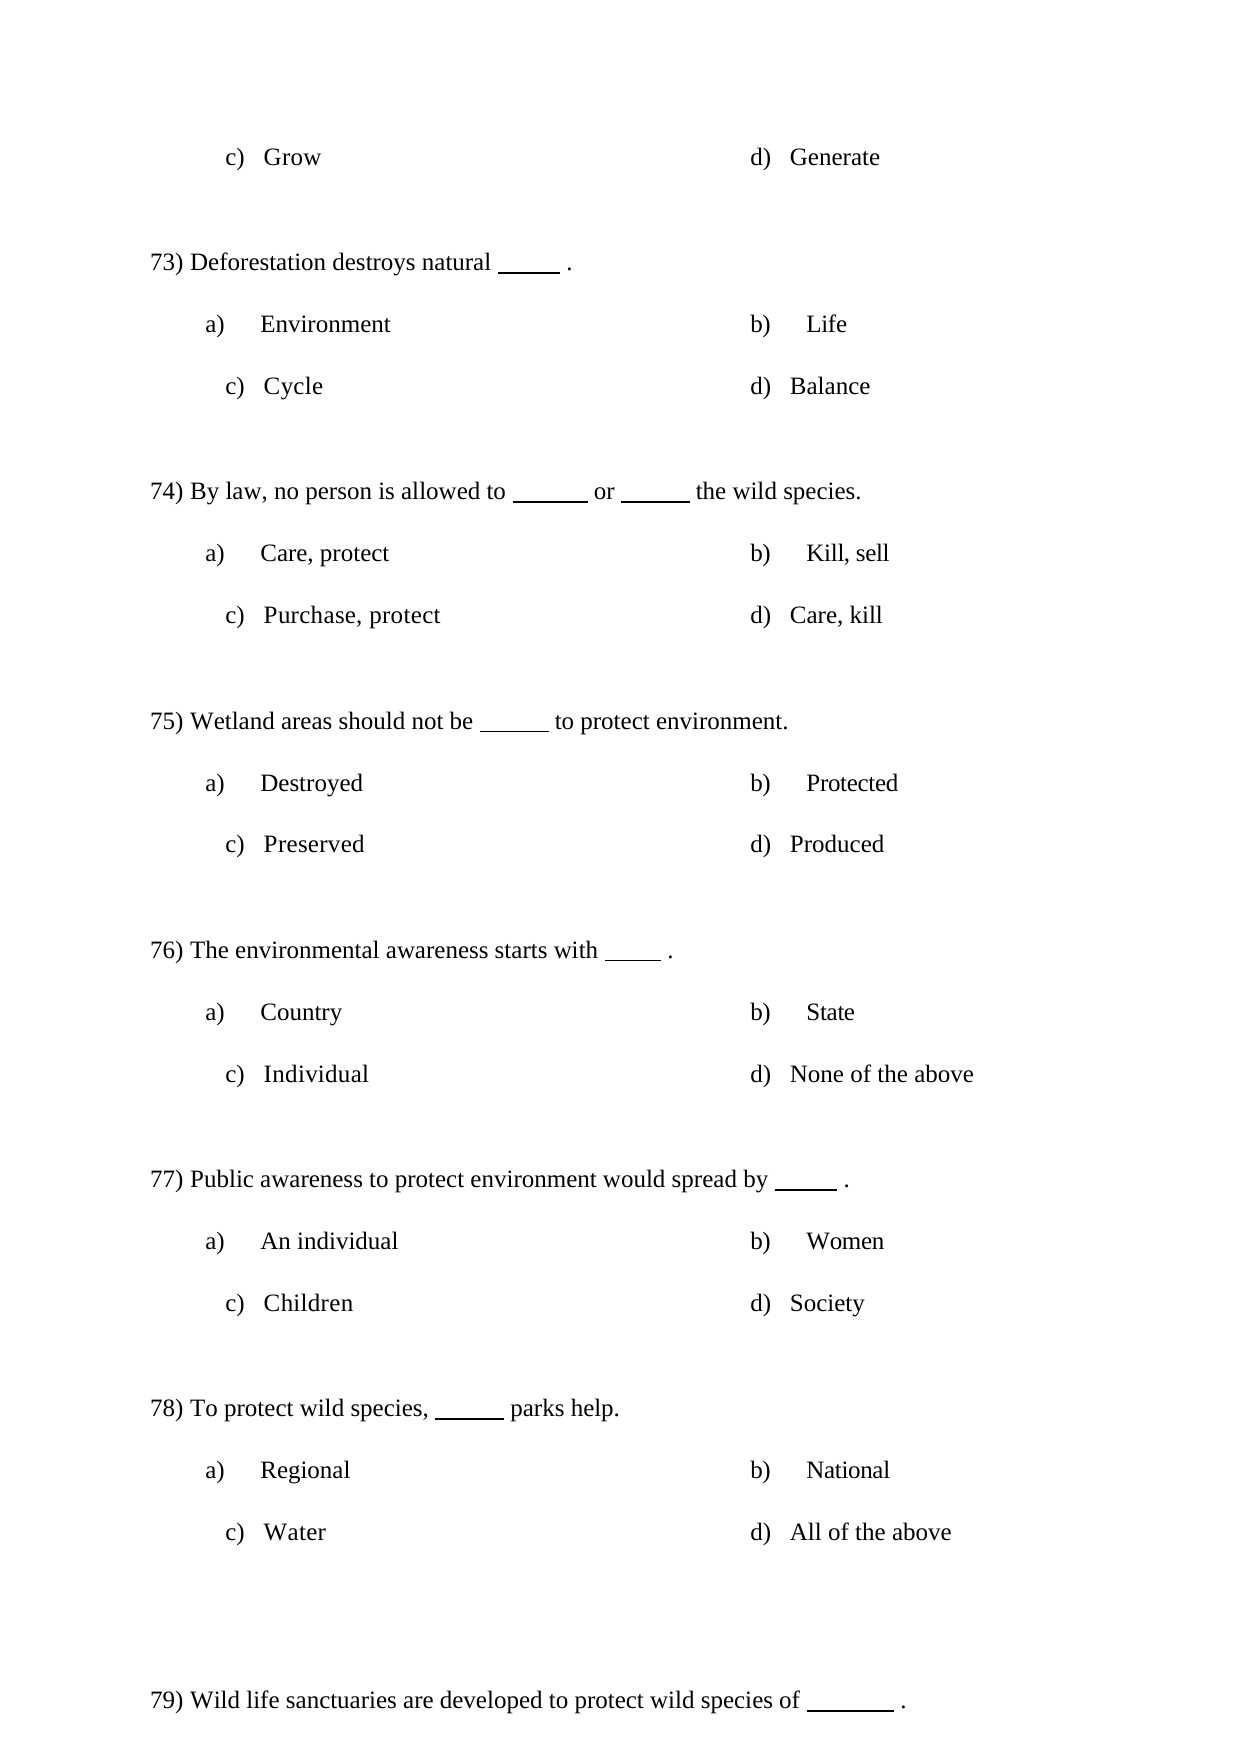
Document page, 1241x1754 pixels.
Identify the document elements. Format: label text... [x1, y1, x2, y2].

list Public awareness to protect environment would spread by . [150, 1164, 1098, 1193]
text c) Children d) Society [225, 1288, 1098, 1317]
text c) Individual d) None of the above [225, 1059, 1098, 1087]
text c) Preserved d) Produced [225, 829, 1098, 858]
list Regional b) National [205, 1455, 1098, 1484]
list Wild life sanctuaries are developed to protect wild species of . [150, 1685, 1098, 1714]
text c) Grow d) Generate [225, 142, 1098, 170]
list Deforestation destroys natural . [150, 247, 1098, 276]
list To protect wild species, parks help. [150, 1393, 1098, 1422]
list Country b) State [205, 997, 1098, 1026]
list Destroyed b) Protected [205, 768, 1098, 796]
text c) Water d) All of the above [225, 1517, 1098, 1546]
list By law, no person is allowed to or the wild species. [150, 476, 1098, 505]
text c) Purchase, protect d) Care, kill [225, 600, 1098, 629]
list Environment b) Life [205, 309, 1098, 338]
text c) Cycle d) Balance [225, 371, 1098, 400]
list An individual b) Women [205, 1226, 1098, 1255]
list The environmental awareness starts with . [150, 935, 1098, 964]
list Wetland areas should not be to protect environment. [150, 706, 1098, 734]
list Care, protect b) Kill, sell [205, 538, 1098, 567]
